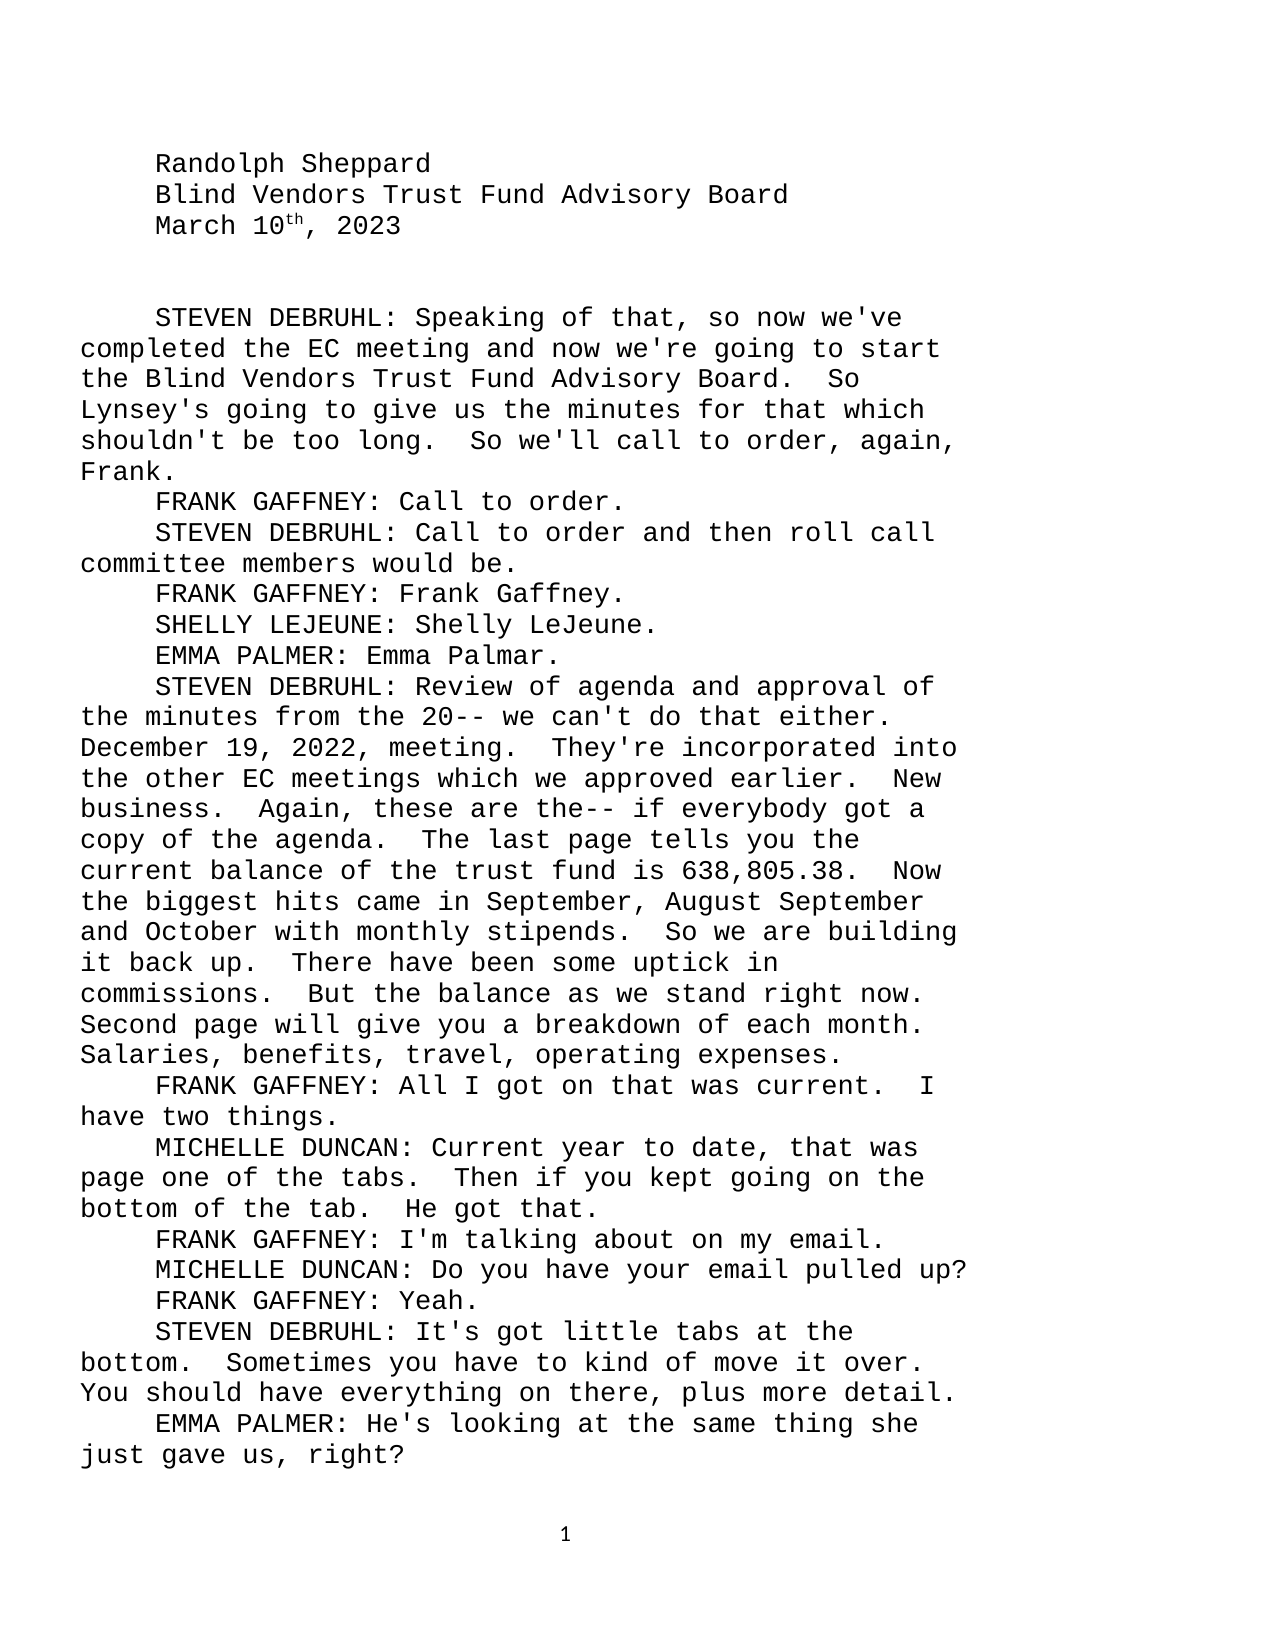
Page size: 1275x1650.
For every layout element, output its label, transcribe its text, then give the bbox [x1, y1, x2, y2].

text FRANK GAFFNEY: Frank Gaffney. [80, 580, 979, 611]
text STEVEN DEBRUHL: Speaking of that, so now we've completed the EC meeting and now we're going to start the Blind Vendors Trust Fund Advisory Board. So Lynsey's going to give us the minutes for that which shouldn't be too long. So we'll call to order, again, Frank. [80, 304, 979, 488]
text March 10th, 2023 [80, 211, 980, 242]
text FRANK GAFFNEY: Yeah. [80, 1287, 979, 1318]
text EMMA PALMER: Emma Palmar. [80, 642, 979, 672]
text EMMA PALMER: He's looking at the same thing she just gave us, right? [80, 1410, 979, 1471]
text Randolph Sheppard [80, 150, 979, 181]
text FRANK GAFFNEY: I'm talking about on my email. [80, 1226, 979, 1256]
text MICHELLE DUNCAN: Do you have your email pulled up? [80, 1256, 979, 1287]
text STEVEN DEBRUHL: It's got little tabs at the bottom. Sometimes you have to kind of move it over. You should have everything on there, plus more detail. [80, 1318, 979, 1410]
text Blind Vendors Trust Fund Advisory Board [80, 181, 980, 211]
text MICHELLE DUNCAN: Current year to date, that was page one of the tabs. Then if you kept going on the bottom of the tab. He got that. [80, 1133, 979, 1226]
text STEVEN DEBRUHL: Review of agenda and approval of the minutes from the 20-- we can't do that either. December 19, 2022, meeting. They're incorporated into the other EC meetings which we approved earlier. New business. Again, these are the-- if everybody got a copy of the agenda. The last page tells you the current balance of the trust fund is 638,805.38. Now the biggest hits came in September, August September and October with monthly stipends. So we are building it back up. There have been some uptick in commissions. But the balance as we stand right now. Second page will give you a breakdown of each month. Salaries, benefits, travel, operating expenses. [80, 672, 979, 1072]
text SHELLY LEJEUNE: Shelly LeJeune. [80, 611, 979, 642]
text STEVEN DEBRUHL: Call to order and then roll call committee members would be. [80, 519, 979, 580]
text FRANK GAFFNEY: Call to order. [80, 488, 979, 519]
text FRANK GAFFNEY: All I got on that was current. I have two things. [80, 1072, 979, 1133]
